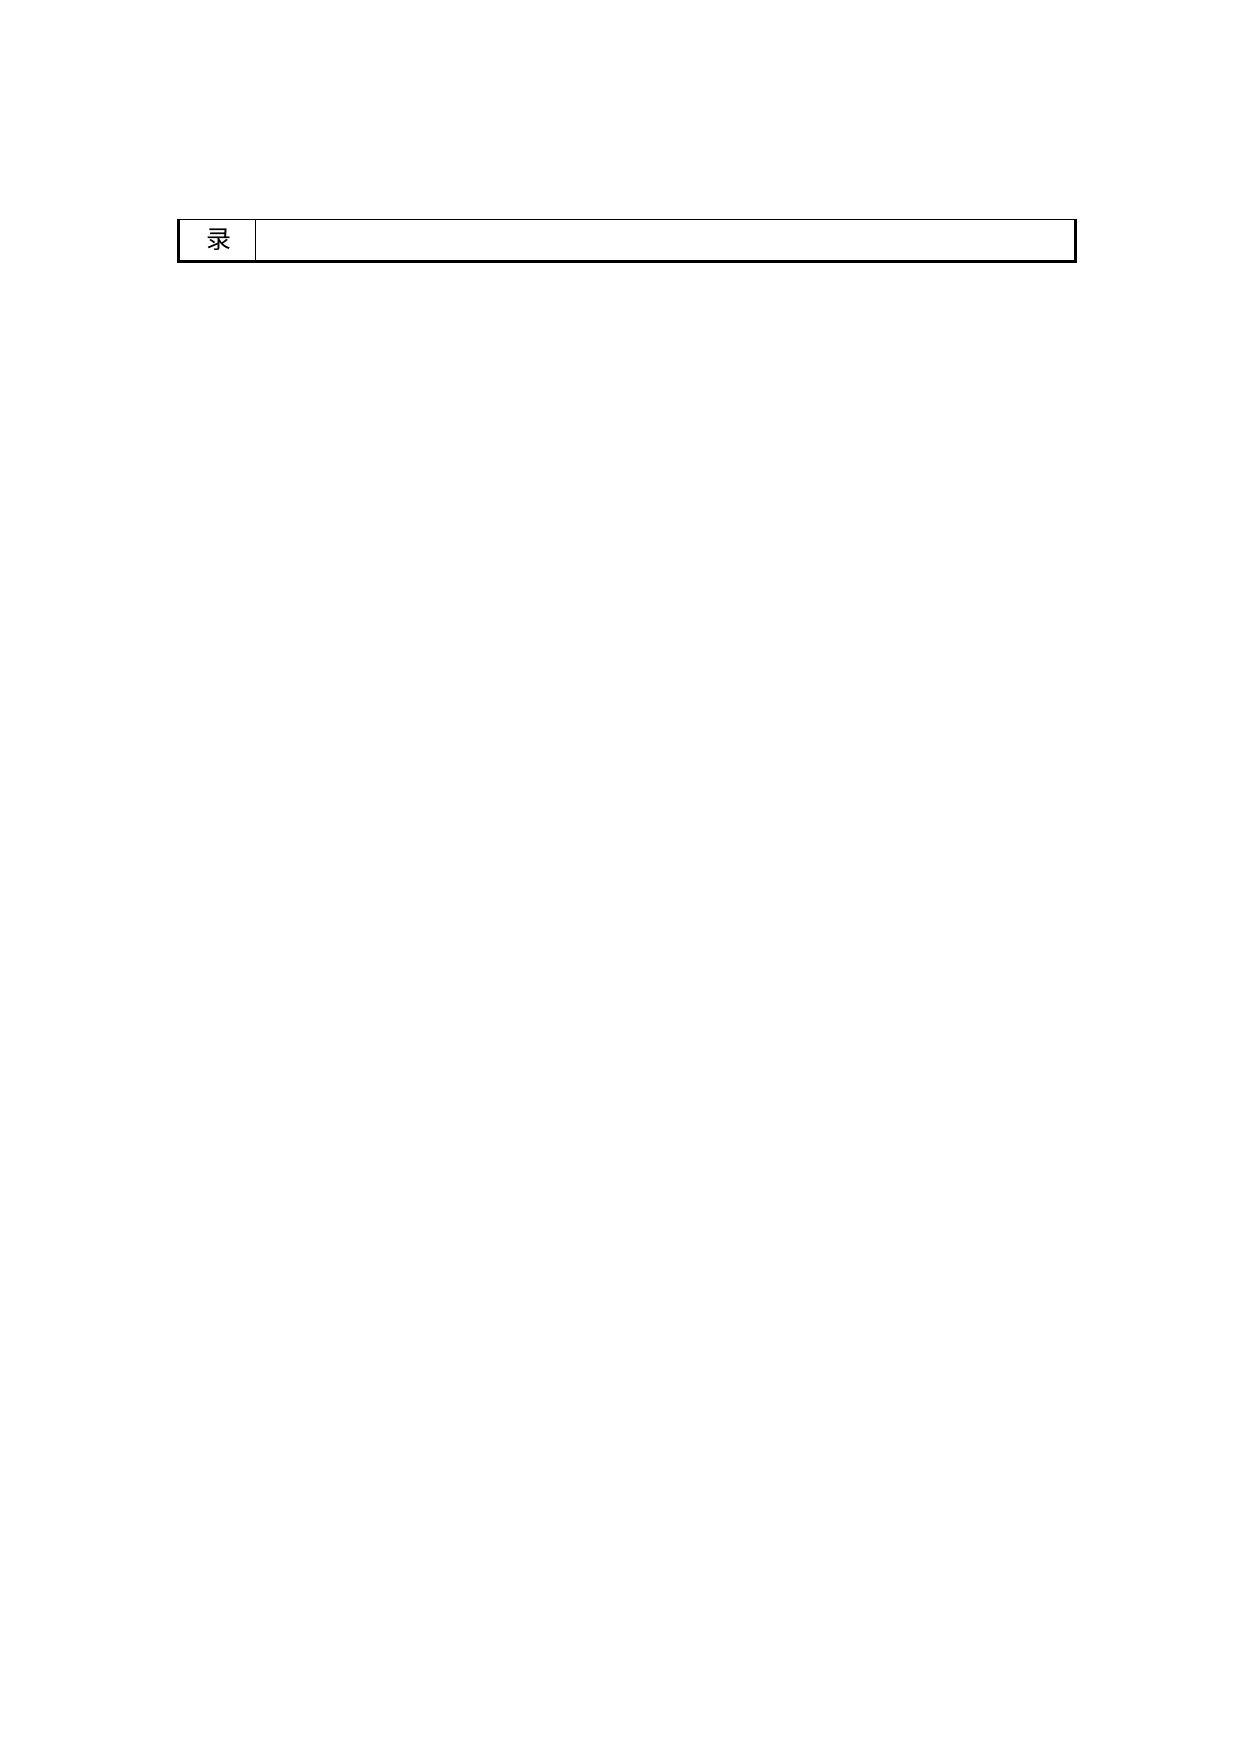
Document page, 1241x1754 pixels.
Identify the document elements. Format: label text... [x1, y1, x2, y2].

table_cell 工程建设依据的有关文件和资料目录 [180, 220, 255, 260]
table_cell [256, 220, 1074, 260]
